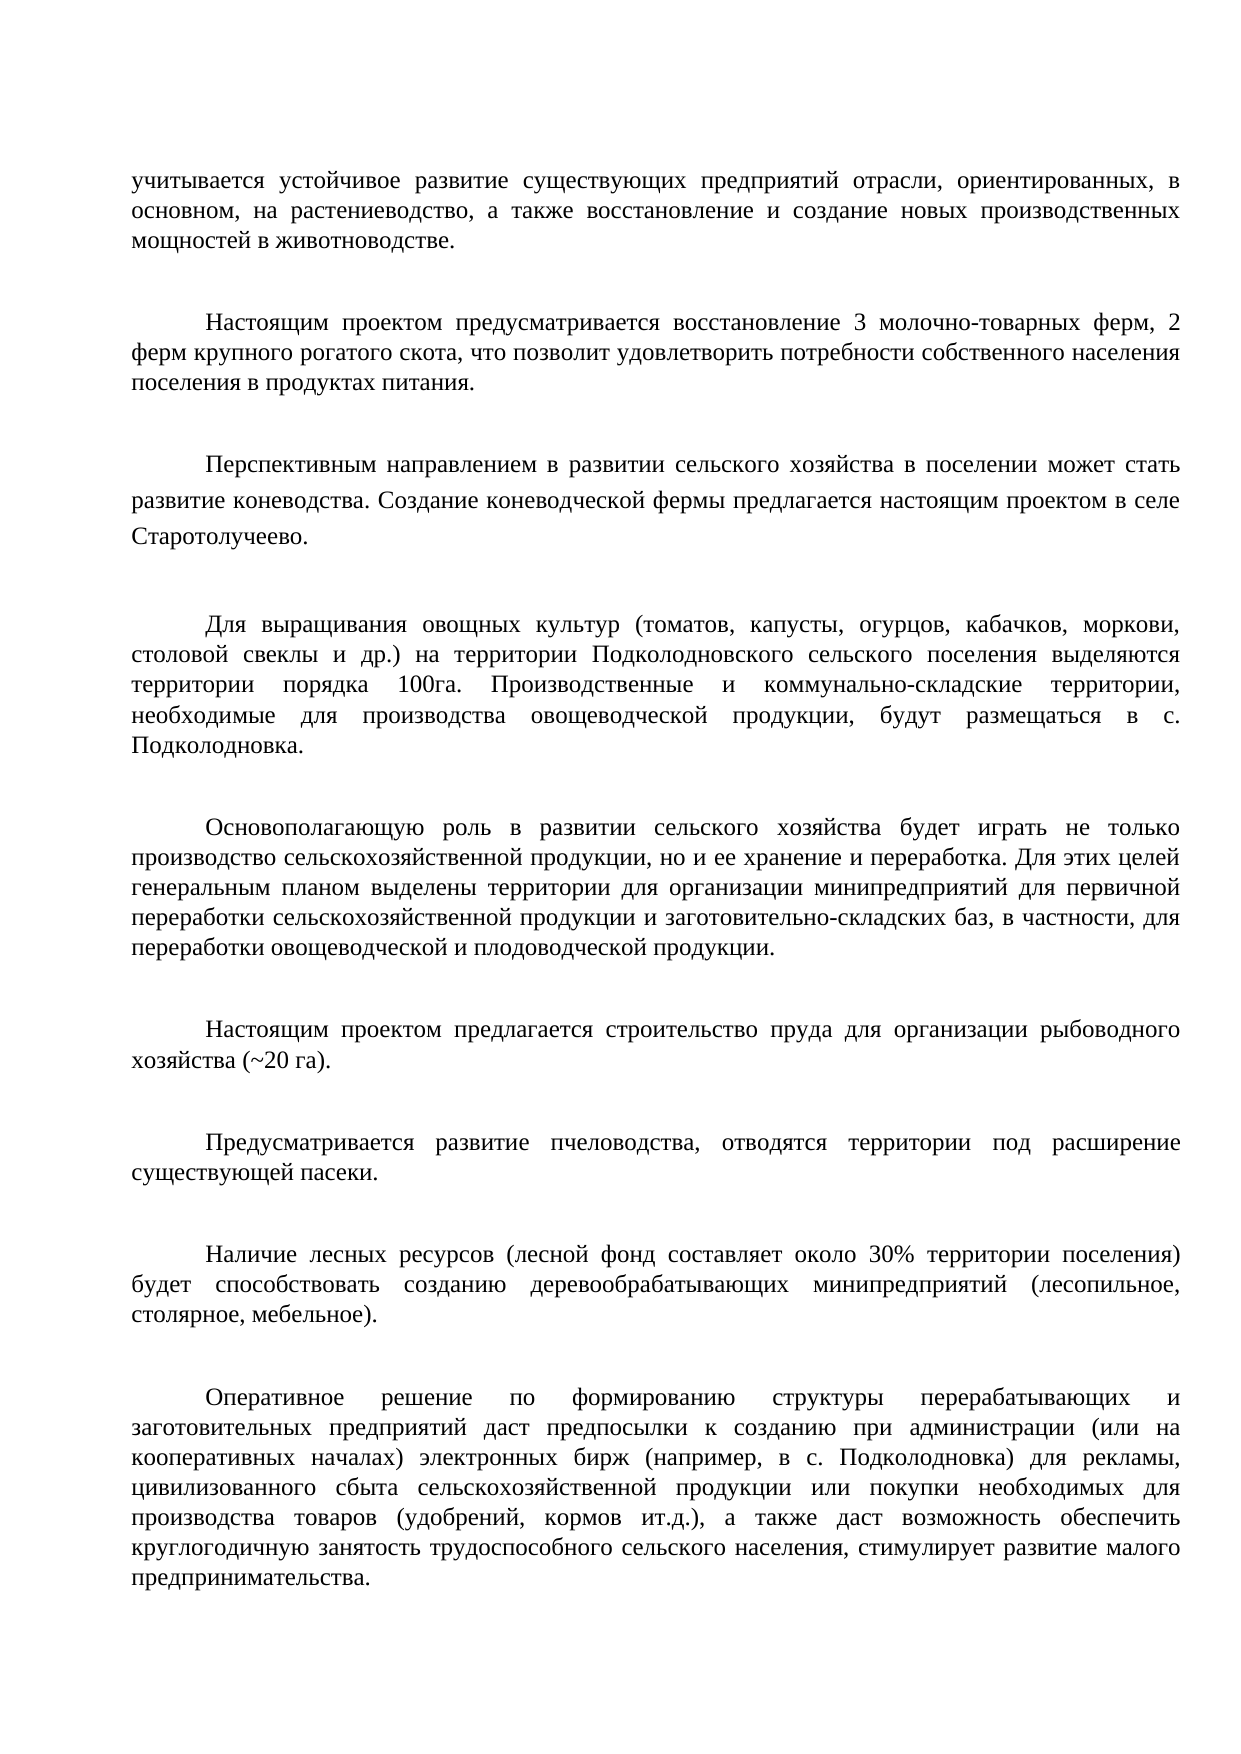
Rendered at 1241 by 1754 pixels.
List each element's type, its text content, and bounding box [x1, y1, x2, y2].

text Перспективным направлением в развитии сельского хозяйства в поселении может стать развитие коневодства. Создание коневодческой фермы предлагается настоящим проектом в селе Старотолучеево. [131, 449, 1181, 550]
text Предусматривается развитие пчеловодства, отводятся территории под расширение существующей пасеки. [131, 1127, 1181, 1186]
text Наличие лесных ресурсов (лесной фонд составляет около 30% территории поселения) будет способствовать созданию деревообрабатывающих минипредприятий (лесопильное, столярное, мебельное). [131, 1239, 1181, 1328]
text Основополагающую роль в развитии сельского хозяйства будет играть не только производство сельскохозяйственной продукции, но и ее хранение и переработка. Для этих целей генеральным планом выделены территории для организации минипредприятий для первичной переработки сельскохозяйственной продукции и заготовительно-складских баз, в частности, для переработки овощеводческой и плодоводческой продукции. [131, 812, 1181, 961]
text Оперативное решение по формированию структуры перерабатывающих и заготовительных предприятий даст предпосылки к созданию при администрации (или на кооперативных началах) электронных бирж (например, в с. Подколодновка) для рекламы, цивилизованного сбыта сельскохозяйственной продукции или покупки необходимых для производства товаров (удобрений, кормов ит.д.), а также даст возможность обеспечить круглогодичную занятость трудоспособного сельского населения, стимулирует развитие малого предпринимательства. [131, 1382, 1181, 1591]
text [131, 165, 1181, 254]
text Настоящим проектом предлагается строительство пруда для организации рыбоводного хозяйства (~20 га). [131, 1014, 1181, 1073]
text Для выращивания овощных культур (томатов, капусты, огурцов, кабачков, моркови, столовой свеклы и др.) на территории Подколодновского сельского поселения выделяются территории порядка 100га. Производственные и коммунально-складские территории, необходимые для производства овощеводческой продукции, будут размещаться в с. Подколодновка. [131, 609, 1181, 758]
text Настоящим проектом предусматривается восстановление 3 молочно-товарных ферм, 2 ферм крупного рогатого скота, что позволит удовлетворить потребности собственного населения поселения в продуктах питания. [131, 307, 1181, 396]
